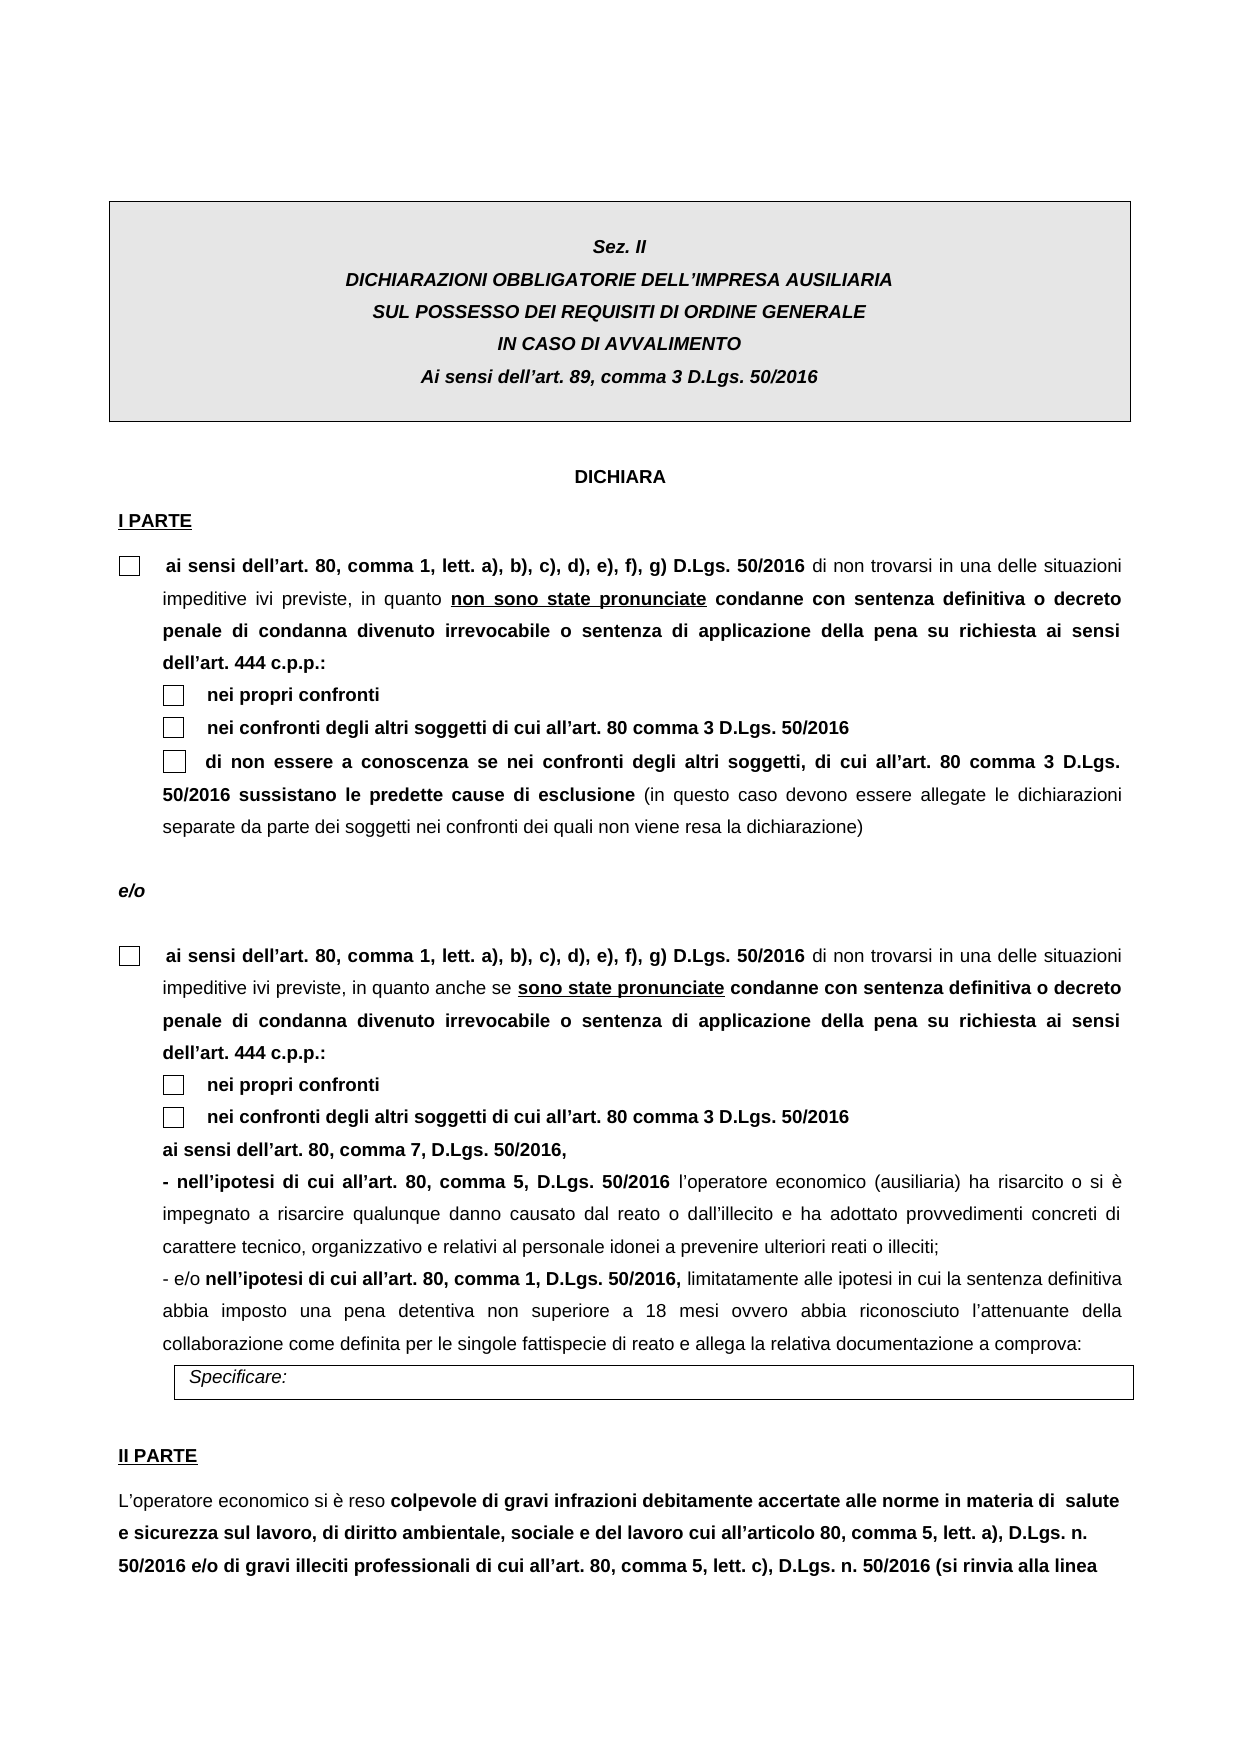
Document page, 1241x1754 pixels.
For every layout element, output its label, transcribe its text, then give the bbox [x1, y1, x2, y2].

text nei propri confronti [162, 684, 1122, 706]
text di non essere a conoscenza se nei confronti degli altri soggetti, di cui all’art. 80 comma 3 D.Lgs. 50/2016 sussistano le predette cause di esclusione (in questo caso devono essere allegate le dichiarazioni separate da parte dei soggetti nei confronti dei quali non viene resa la dichiarazione) [162, 749, 1122, 837]
text IN CASO DI AVVALIMENTO [110, 330, 1130, 355]
text II PARTE [118, 1445, 1104, 1467]
text ai sensi dell’art. 80, comma 1, lett. a), b), c), d), e), f), g) D.Lgs. 50/2016 di non trovarsi in una delle situazioni impeditive ivi previste, in quanto anche se sono state pronunciate condanne con sentenza definitiva o decreto penale di condanna divenuto irrevocabile o sentenza di applicazione della pena su richiesta ai sensi dell’art. 444 c.p.p.: [118, 945, 1122, 1063]
text ai sensi dell’art. 80, comma 1, lett. a), b), c), d), e), f), g) D.Lgs. 50/2016 di non trovarsi in una delle situazioni impeditive ivi previste, in quanto non sono state pronunciate condanne con sentenza definitiva o decreto penale di condanna divenuto irrevocabile o sentenza di applicazione della pena su richiesta ai sensi dell’art. 444 c.p.p.: [118, 555, 1122, 673]
text nei confronti degli altri soggetti di cui all’art. 80 comma 3 D.Lgs. 50/2016 [162, 716, 1122, 738]
text e/o [118, 880, 1122, 902]
text - e/o nell’ipotesi di cui all’art. 80, comma 1, D.Lgs. 50/2016, limitatamente alle ipotesi in cui la sentenza definitiva abbia imposto una pena detentiva non superiore a 18 mesi ovvero abbia riconosciuto l’attenuante della collaborazione come definita per le singole fattispecie di reato e allega la relativa documentazione a comprova: [162, 1268, 1122, 1354]
text DICHIARA [118, 465, 1122, 487]
text - nell’ipotesi di cui all’art. 80, comma 5, D.Lgs. 50/2016 l’operatore economico (ausiliaria) ha risarcito o si è impegnato a risarcire qualunque danno causato dal reato o dall’illecito e ha adottato provvedimenti concreti di carattere tecnico, organizzativo e relativi al personale idonei a prevenire ulteriori reati o illeciti; [162, 1171, 1122, 1257]
text Sez. II [110, 233, 1130, 258]
text ai sensi dell’art. 80, comma 7, D.Lgs. 50/2016, [162, 1139, 1122, 1160]
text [118, 1490, 1122, 1576]
text I PARTE [118, 510, 1104, 532]
text SUL POSSESSO DEI REQUISITI DI ORDINE GENERALE [110, 298, 1130, 322]
text DICHIARAZIONI OBBLIGATORIE DELL’IMPRESA AUSILIARIA [110, 265, 1130, 290]
table_header Specificare: [175, 1366, 1133, 1399]
text nei confronti degli altri soggetti di cui all’art. 80 comma 3 D.Lgs. 50/2016 [162, 1106, 1122, 1128]
text nei propri confronti [162, 1074, 1122, 1096]
text Ai sensi dell’art. 89, comma 3 D.Lgs. 50/2016 [110, 362, 1130, 387]
